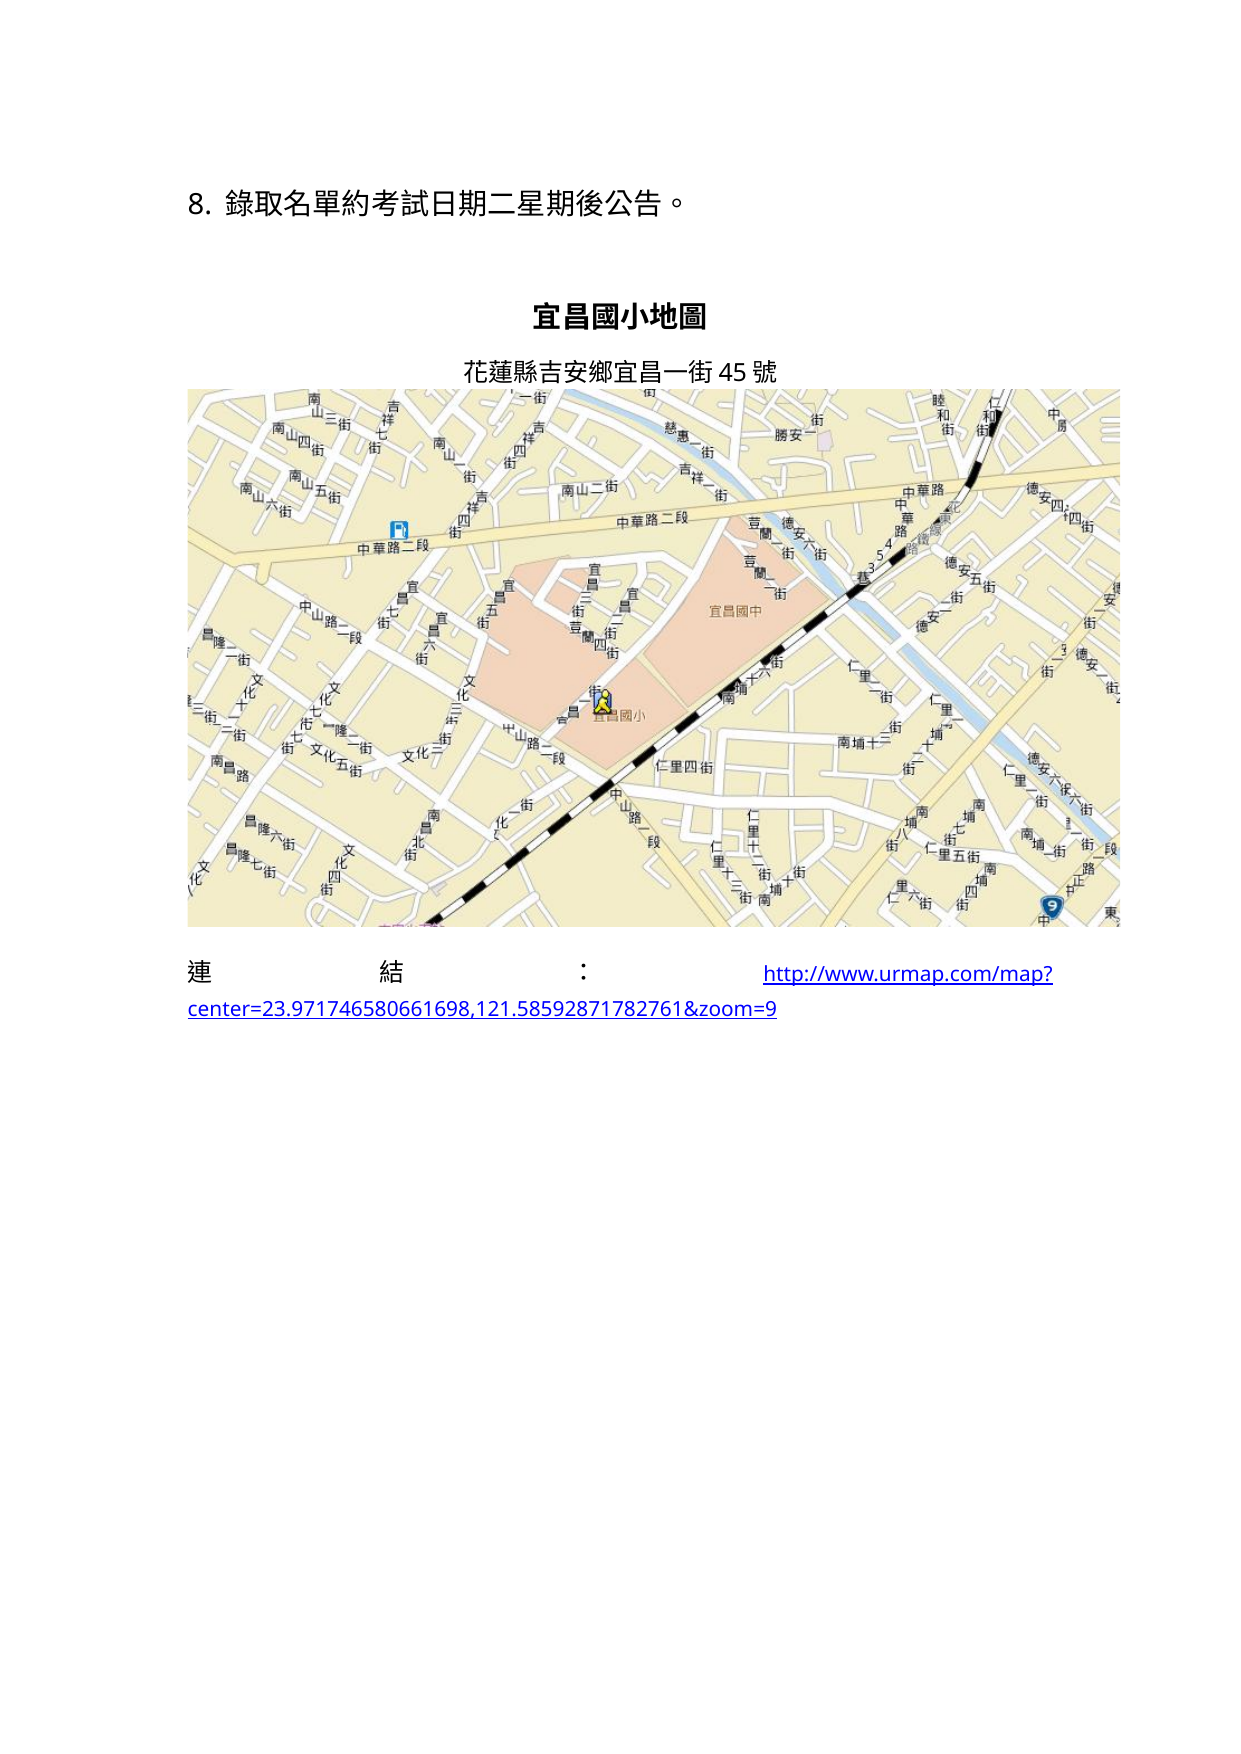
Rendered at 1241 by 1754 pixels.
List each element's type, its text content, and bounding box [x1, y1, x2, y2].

text 宜昌國小地圖 [187, 277, 1053, 352]
text 連結：http://www.urmap.com/map?center=23.971746580661698,121.58592871782761&zoom=9 [187, 952, 1053, 1027]
text 花蓮縣吉安鄉宜昌一街45號 [187, 352, 1053, 389]
picture [187, 389, 1121, 927]
list 錄取名單約考試日期二星期後公告。 [187, 164, 1053, 239]
